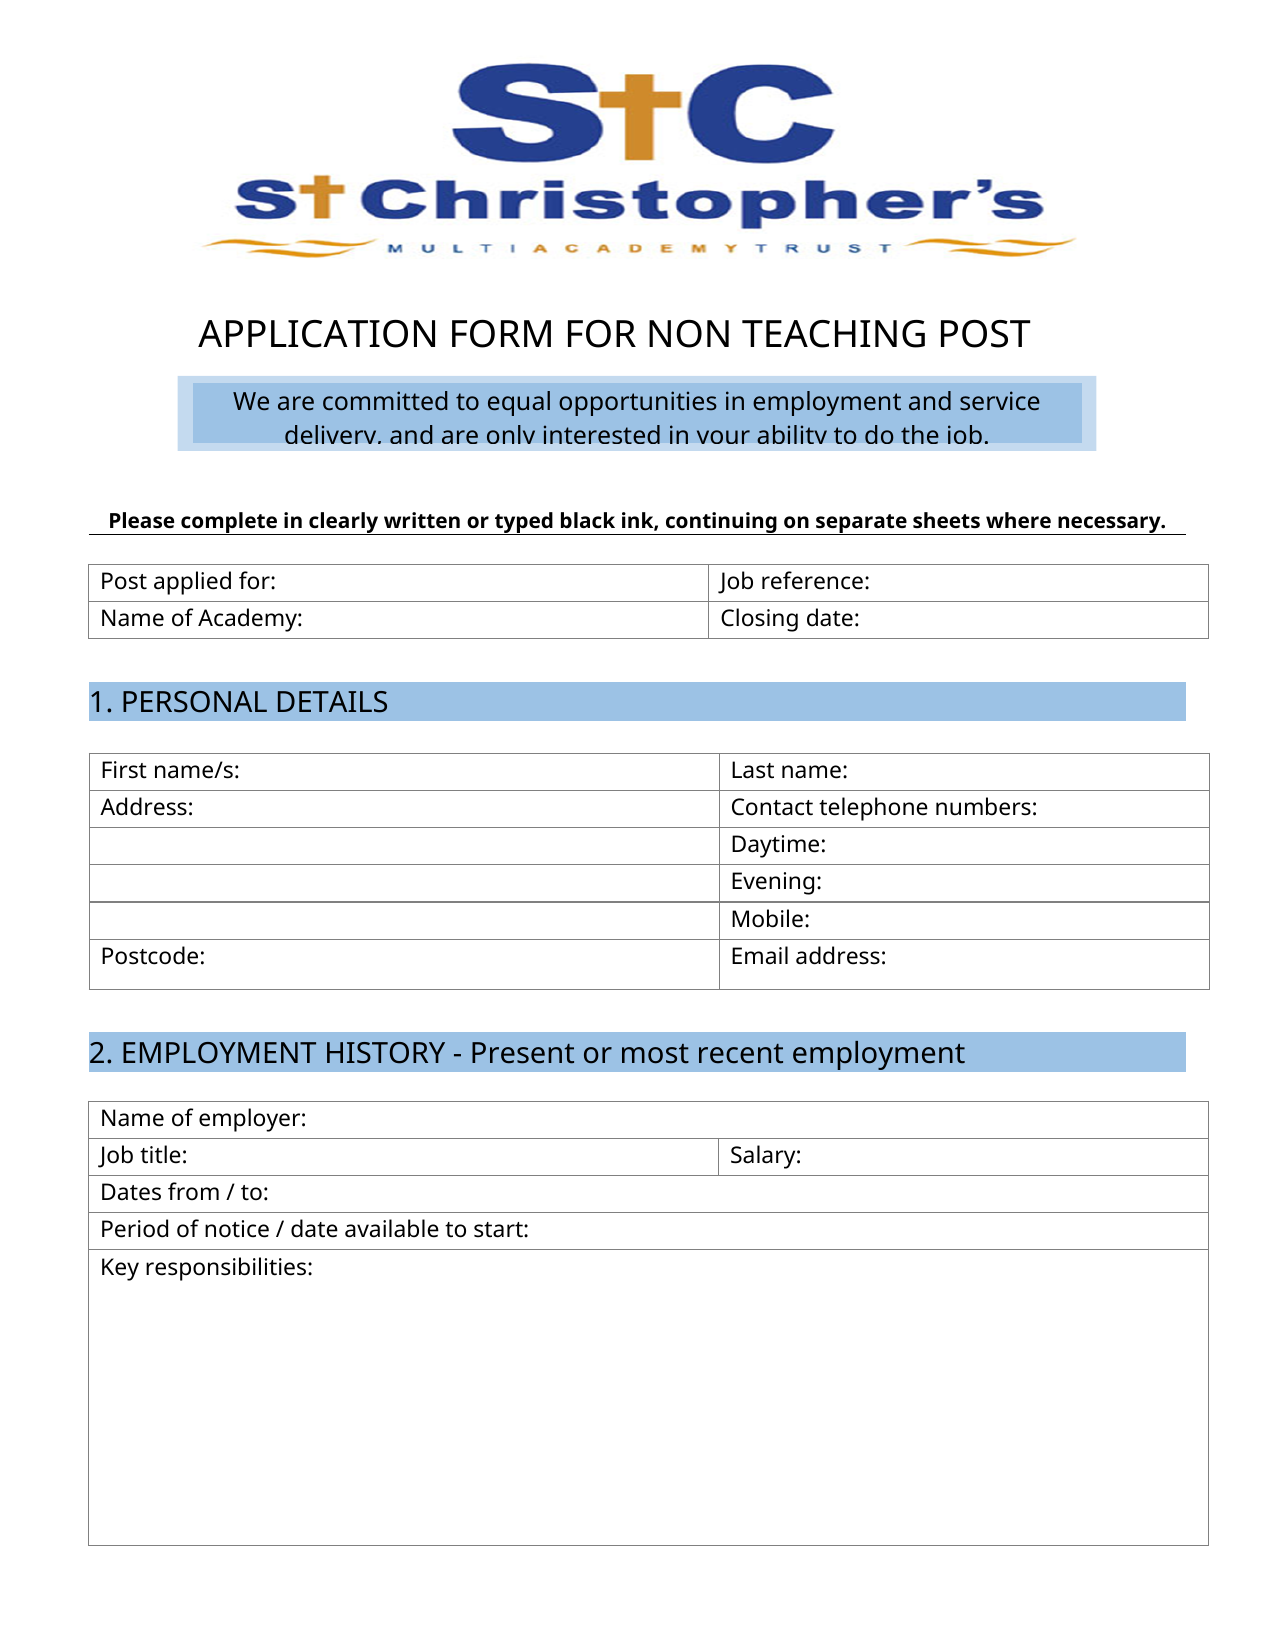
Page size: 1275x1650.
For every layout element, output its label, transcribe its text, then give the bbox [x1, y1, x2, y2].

table_cell Mobile: [720, 903, 1209, 939]
table_cell Daytime: [720, 828, 1209, 864]
table_cell Name of Academy: [89, 602, 708, 638]
table_header Name of employer: [89, 1102, 1208, 1138]
text Please complete in clearly written or typed black ink, continuing on separate sheets where necessary. [89, 506, 1186, 534]
table_cell Salary: [719, 1139, 1208, 1175]
table_cell [90, 865, 719, 901]
table_cell Contact telephone numbers: [720, 791, 1209, 827]
picture [177, 29, 1098, 300]
text 2. EMPLOYMENT HISTORY - Present or most recent employment [89, 1032, 1186, 1072]
table_header Job reference: [709, 565, 1208, 601]
table_header Post applied for: [89, 565, 708, 601]
table_header Last name: [720, 754, 1209, 790]
text 1. PERSONAL DETAILS [89, 682, 1186, 721]
table_cell [90, 828, 719, 864]
table_cell [90, 903, 719, 939]
table_header First name/s: [90, 754, 719, 790]
table_cell Postcode: [90, 940, 719, 988]
table_cell Dates from / to: [89, 1176, 1208, 1212]
table_cell Key responsibilities: [89, 1250, 1208, 1545]
table_cell Closing date: [709, 602, 1208, 638]
table_cell Job title: [89, 1139, 718, 1175]
table_cell Address: [90, 791, 719, 827]
table_cell Email address: [720, 940, 1209, 988]
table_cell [89, 1213, 1208, 1249]
table_cell Evening: [720, 865, 1209, 901]
